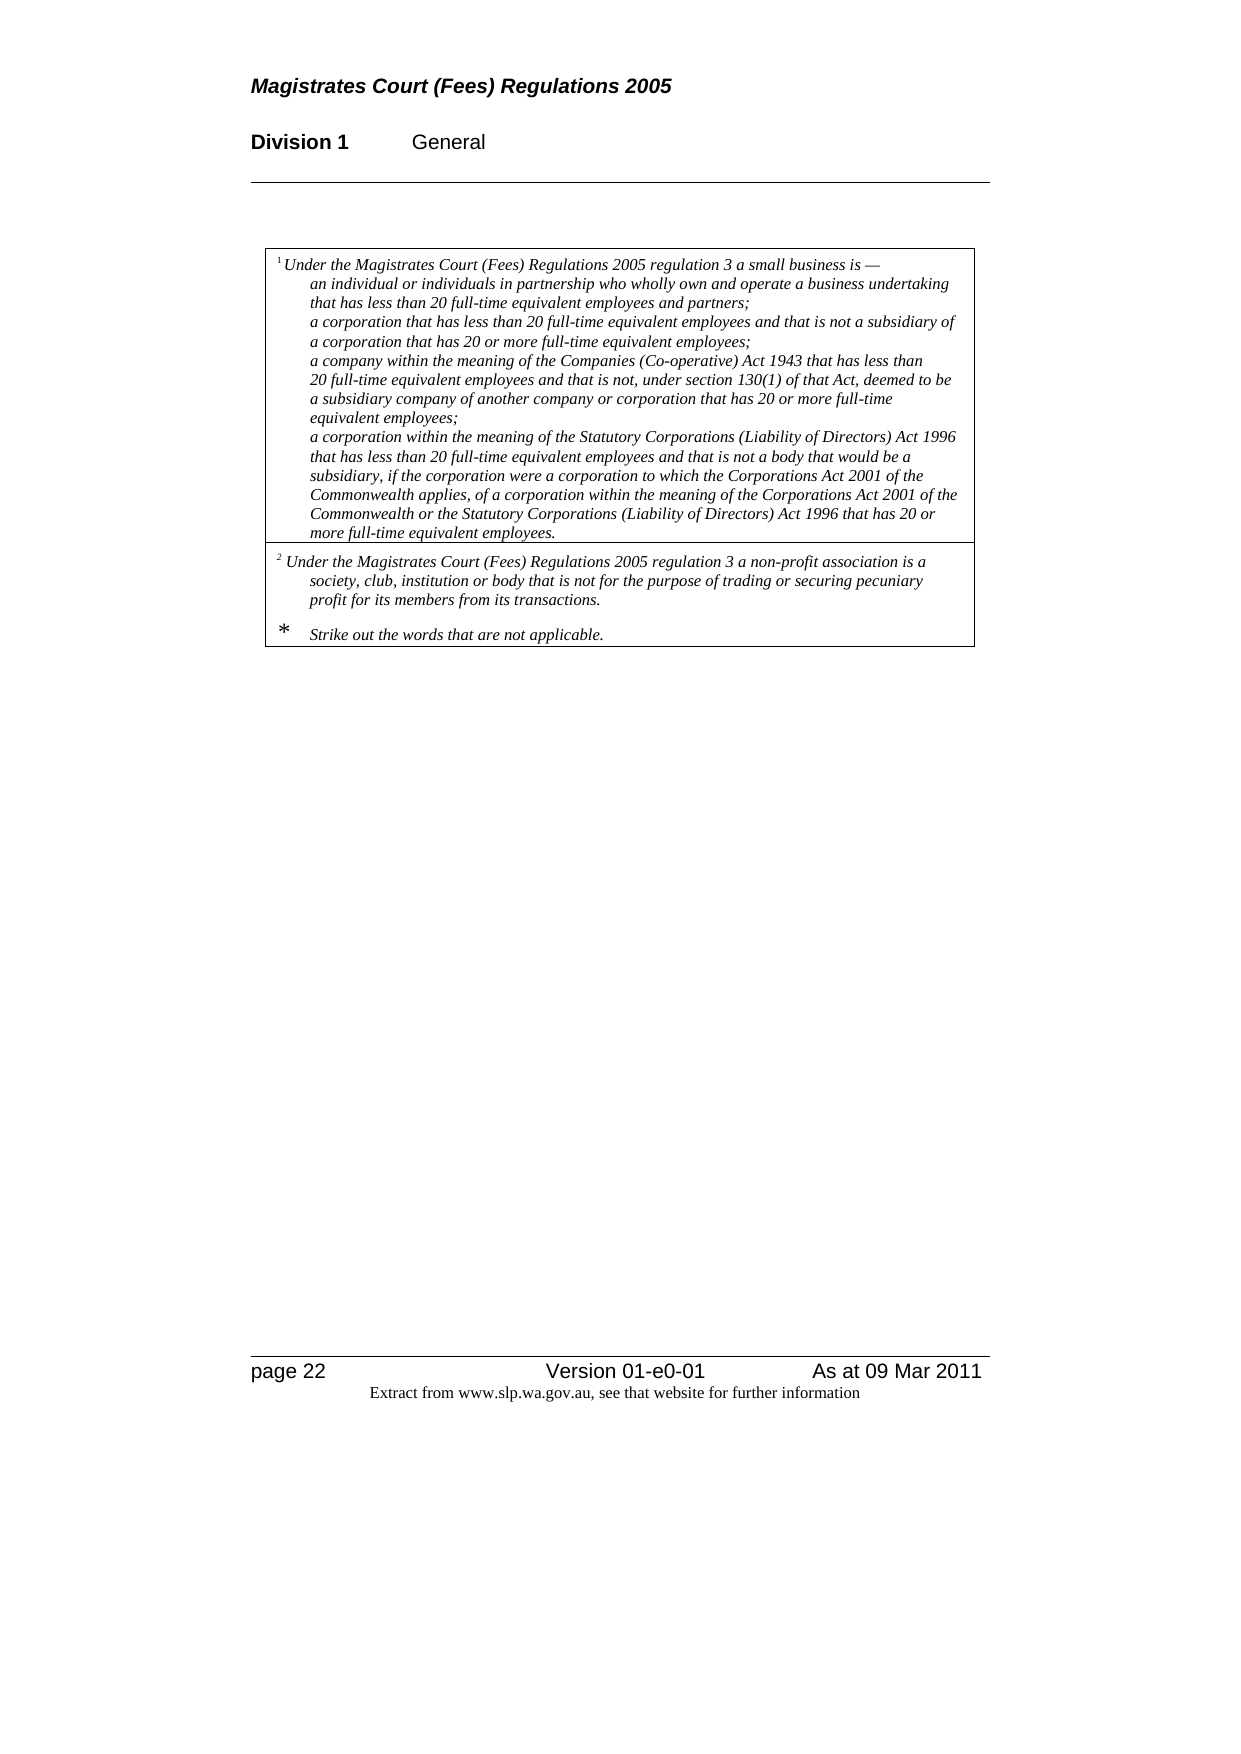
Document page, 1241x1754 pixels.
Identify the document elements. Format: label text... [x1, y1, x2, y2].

table_cell 2 Under the Magistrates Court (Fees) Regulations 2005 regulation 3 a non-profit association is a society, club, institution or body that is not for the purpose of trading or securing pecuniary profit for its members from its transactions. * Strike out the words that are not applicable. [266, 543, 974, 646]
table_cell a company within the meaning of the Companies (Co-operative) Act 1943 that has less than 20 full-time equivalent employees and that is not, under section 130(1) of that Act, deemed to be a subsidiary company of another company or corporation that has 20 or more full-time equivalent employees; a corporation within the meaning of the Statutory Corporations (Liability of Directors) Act 1996 that has less than 20 full-time equivalent employees and that is not a body that would be a subsidiary, if the corporation were a corporation to which the Corporations Act 2001 of the Commonwealth applies, of a corporation within the meaning of the Corporations Act 2001 of the Commonwealth or the Statutory Corporations (Liability of Directors) Act 1996 that has 20 or more full-time equivalent employees. [266, 351, 974, 542]
table_cell 1 Under the Magistrates Court (Fees) Regulations 2005 regulation 3 a small business is — an individual or individuals in partnership who wholly own and operate a business undertaking that has less than 20 full-time equivalent employees and partners; a corporation that has less than 20 full-time equivalent employees and that is not a subsidiary of a corporation that has 20 or more full-time equivalent employees; [266, 249, 974, 351]
